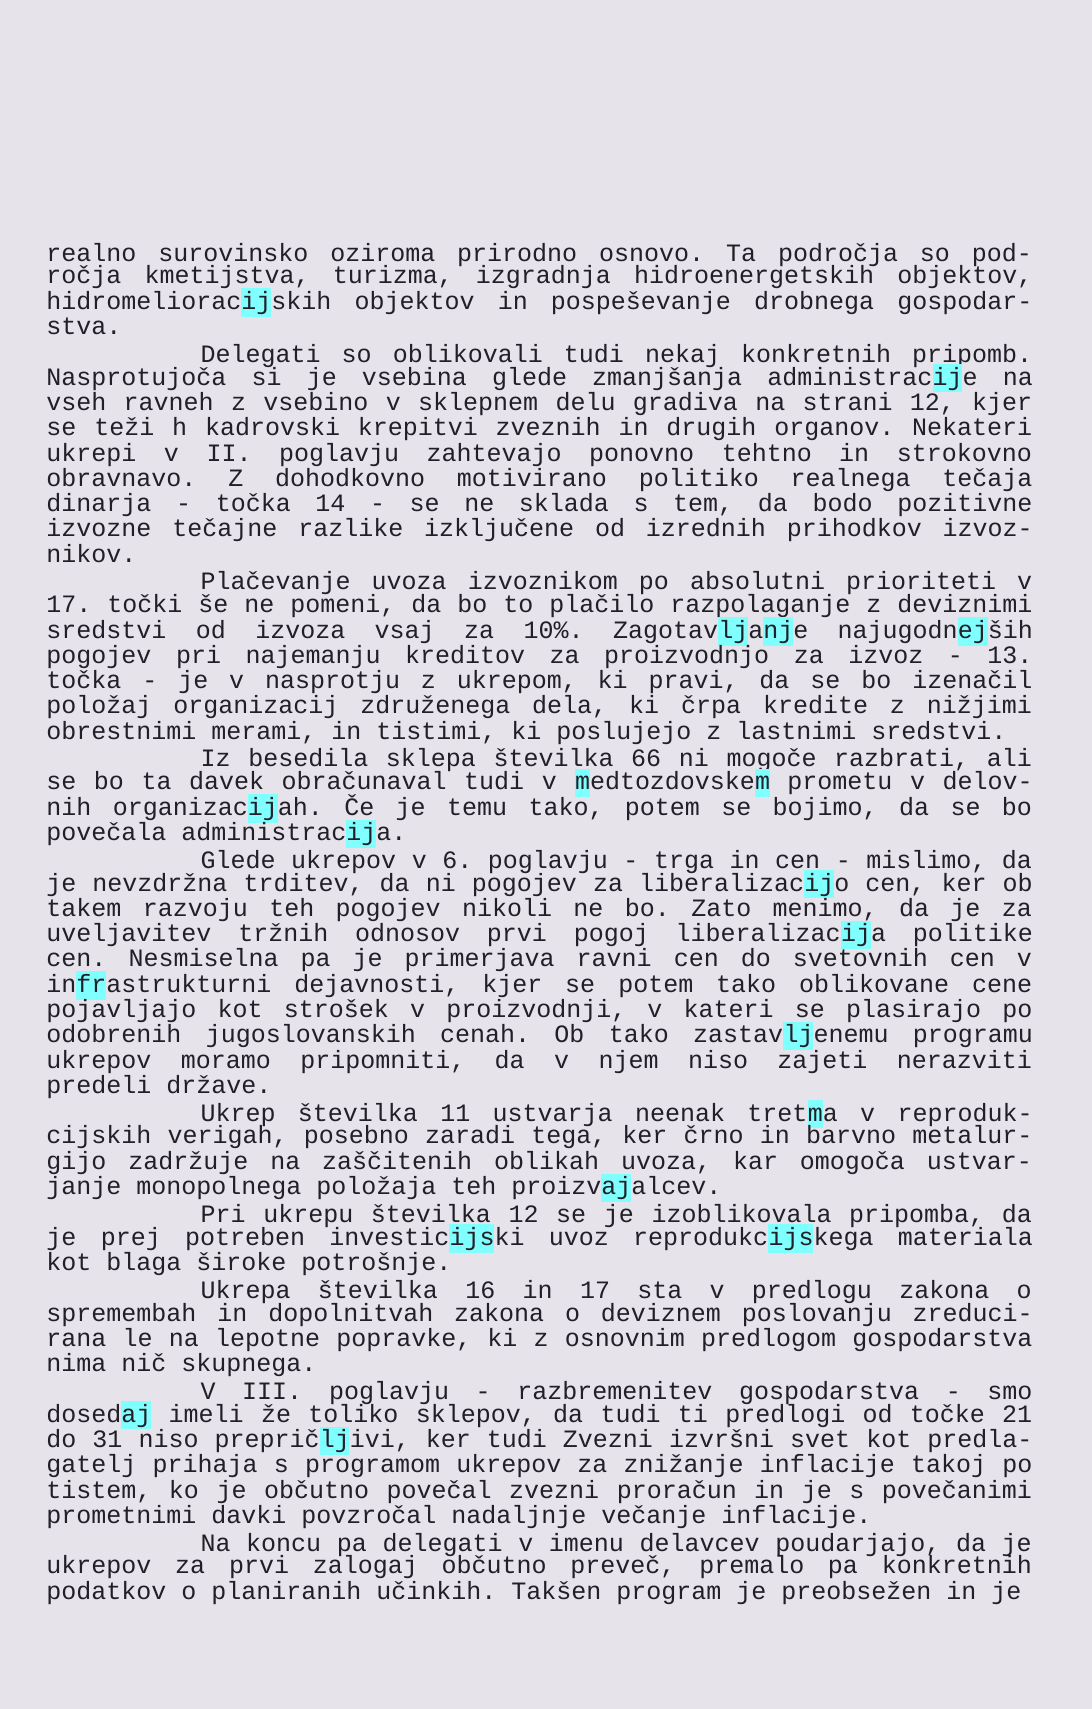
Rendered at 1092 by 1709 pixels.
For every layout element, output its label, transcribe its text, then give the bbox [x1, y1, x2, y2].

text Iz besedila sklepa številka 66 ni mogoče razbrati, ali se bo ta davek obračunaval tudi v medtozdovskem prometu v delov- nih organizacijah. Če je temu tako, potem se bojimo, da se bo povečala administracija. [46, 747, 1033, 848]
text realno surovinsko oziroma prirodno osnovo. Ta področja so pod- ročja kmetijstva, turizma, izgradnja hidroenergetskih objektov, hidromelioracijskih objektov in pospeševanje drobnega gospodar- stva. [46, 241, 1033, 342]
text Glede ukrepov v 6. poglavju - trga in cen - mislimo, da je nevzdržna trditev, da ni pogojev za liberalizacijo cen, ker ob takem razvoju teh pogojev nikoli ne bo. Zato menimo, da je za uveljavitev tržnih odnosov prvi pogoj liberalizacija politike cen. Nesmiselna pa je primerjava ravni cen do svetovnih cen v infrastrukturni dejavnosti, kjer se potem tako oblikovane cene pojavljajo kot strošek v proizvodnji, v kateri se plasirajo po odobrenih jugoslovanskih cenah. Ob tako zastavljenemu programu ukrepov moramo pripomniti, da v njem niso zajeti nerazviti predeli države. [46, 848, 1033, 1101]
text V III. poglavju - razbremenitev gospodarstva - smo dosedaj imeli že toliko sklepov, da tudi ti predlogi od točke 21 do 31 niso prepričljivi, ker tudi Zvezni izvršni svet kot predla- gatelj prihaja s programom ukrepov za znižanje inflacije takoj po tistem, ko je občutno povečal zvezni proračun in je s povečanimi prometnimi davki povzročal nadaljnje večanje inflacije. [46, 1379, 1033, 1531]
text Delegati so oblikovali tudi nekaj konkretnih pripomb. Nasprotujoča si je vsebina glede zmanjšanja administracije na vseh ravneh z vsebino v sklepnem delu gradiva na strani 12, kjer se teži h kadrovski krepitvi zveznih in drugih organov. Nekateri ukrepi v II. poglavju zahtevajo ponovno tehtno in strokovno obravnavo. Z dohodkovno motivirano politiko realnega tečaja dinarja - točka 14 - se ne sklada s tem, da bodo pozitivne izvozne tečajne razlike izključene od izrednih prihodkov izvoz- nikov. [46, 342, 1033, 570]
text Na koncu pa delegati v imenu delavcev poudarjajo, da je ukrepov za prvi zalogaj občutno preveč, premalo pa konkretnih podatkov o planiranih učinkih. Takšen program je preobsežen in je [46, 1531, 1033, 1607]
text Ukrep številka 11 ustvarja neenak tretma v reproduk- cijskih verigah, posebno zaradi tega, ker črno in barvno metalur- gijo zadržuje na zaščitenih oblikah uvoza, kar omogoča ustvar- janje monopolnega položaja teh proizvajalcev. [46, 1101, 1033, 1202]
text Pri ukrepu številka 12 se je izoblikovala pripomba, da je prej potreben investicijski uvoz reprodukcijskega materiala kot blaga široke potrošnje. [46, 1202, 1033, 1278]
text Ukrepa številka 16 in 17 sta v predlogu zakona o spremembah in dopolnitvah zakona o deviznem poslovanju zreduci- rana le na lepotne popravke, ki z osnovnim predlogom gospodarstva nima nič skupnega. [46, 1278, 1033, 1379]
text Plačevanje uvoza izvoznikom po absolutni prioriteti v 17. točki še ne pomeni, da bo to plačilo razpolaganje z deviznimi sredstvi od izvoza vsaj za 10%. Zagotavljanje najugodnejših pogojev pri najemanju kreditov za proizvodnjo za izvoz - 13. točka - je v nasprotju z ukrepom, ki pravi, da se bo izenačil položaj organizacij združenega dela, ki črpa kredite z nižjimi obrestnimi merami, in tistimi, ki poslujejo z lastnimi sredstvi. [46, 570, 1033, 747]
